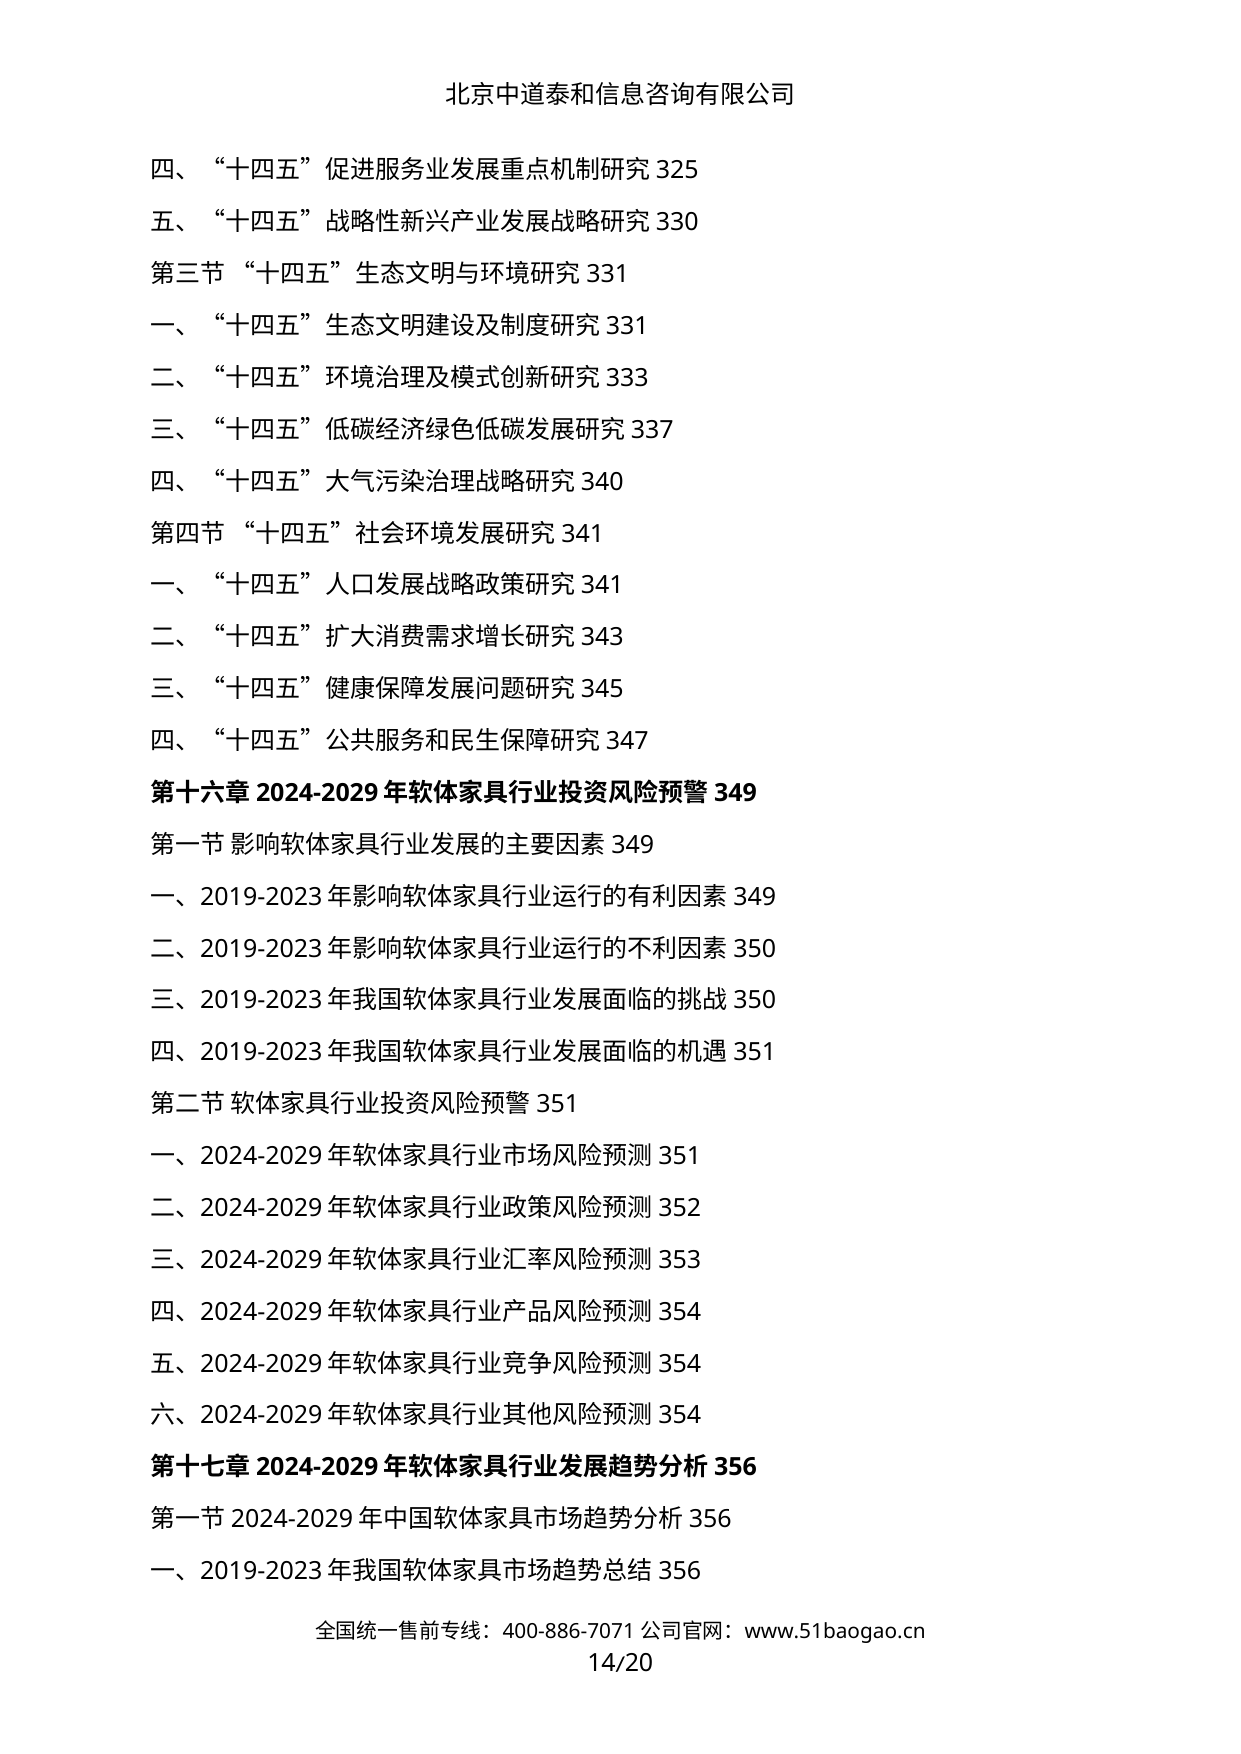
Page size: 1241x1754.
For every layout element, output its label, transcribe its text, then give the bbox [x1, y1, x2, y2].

text 五、2024-2029年软体家具行业竞争风险预测 354 [150, 1343, 1090, 1379]
text 五、“十四五”战略性新兴产业发展战略研究 330 [150, 202, 1090, 238]
text 四、“十四五”促进服务业发展重点机制研究 325 [150, 150, 1090, 186]
text 一、2019-2023年我国软体家具市场趋势总结 356 [150, 1551, 1090, 1587]
text 二、2019-2023年影响软体家具行业运行的不利因素 350 [150, 928, 1090, 964]
text 二、“十四五”环境治理及模式创新研究 333 [150, 357, 1090, 394]
text 三、“十四五”低碳经济绿色低碳发展研究 337 [150, 409, 1090, 446]
text 第一节 2024-2029年中国软体家具市场趋势分析 356 [150, 1499, 1090, 1535]
text 二、“十四五”扩大消费需求增长研究 343 [150, 617, 1090, 653]
text 一、2024-2029年软体家具行业市场风险预测 351 [150, 1136, 1090, 1172]
text 第二节 软体家具行业投资风险预警 351 [150, 1084, 1090, 1120]
text 六、2024-2029年软体家具行业其他风险预测 354 [150, 1395, 1090, 1431]
text 一、“十四五”人口发展战略政策研究 341 [150, 565, 1090, 601]
text 四、2024-2029年软体家具行业产品风险预测 354 [150, 1291, 1090, 1327]
text 第四节 “十四五”社会环境发展研究 341 [150, 513, 1090, 549]
text 一、“十四五”生态文明建设及制度研究 331 [150, 306, 1090, 342]
text 四、2019-2023年我国软体家具行业发展面临的机遇 351 [150, 1032, 1090, 1068]
text 二、2024-2029年软体家具行业政策风险预测 352 [150, 1187, 1090, 1224]
text 四、“十四五”公共服务和民生保障研究 347 [150, 721, 1090, 757]
text 三、“十四五”健康保障发展问题研究 345 [150, 669, 1090, 705]
text 三、2019-2023年我国软体家具行业发展面临的挑战 350 [150, 980, 1090, 1016]
text 四、“十四五”大气污染治理战略研究 340 [150, 461, 1090, 497]
text 三、2024-2029年软体家具行业汇率风险预测 353 [150, 1239, 1090, 1276]
text 第三节 “十四五”生态文明与环境研究 331 [150, 254, 1090, 290]
text 第一节 影响软体家具行业发展的主要因素 349 [150, 824, 1090, 861]
text 第十六章 2024-2029年软体家具行业投资风险预警 349 [150, 772, 1090, 809]
text 一、2019-2023年影响软体家具行业运行的有利因素 349 [150, 876, 1090, 912]
text 第十七章 2024-2029年软体家具行业发展趋势分析 356 [150, 1447, 1090, 1483]
